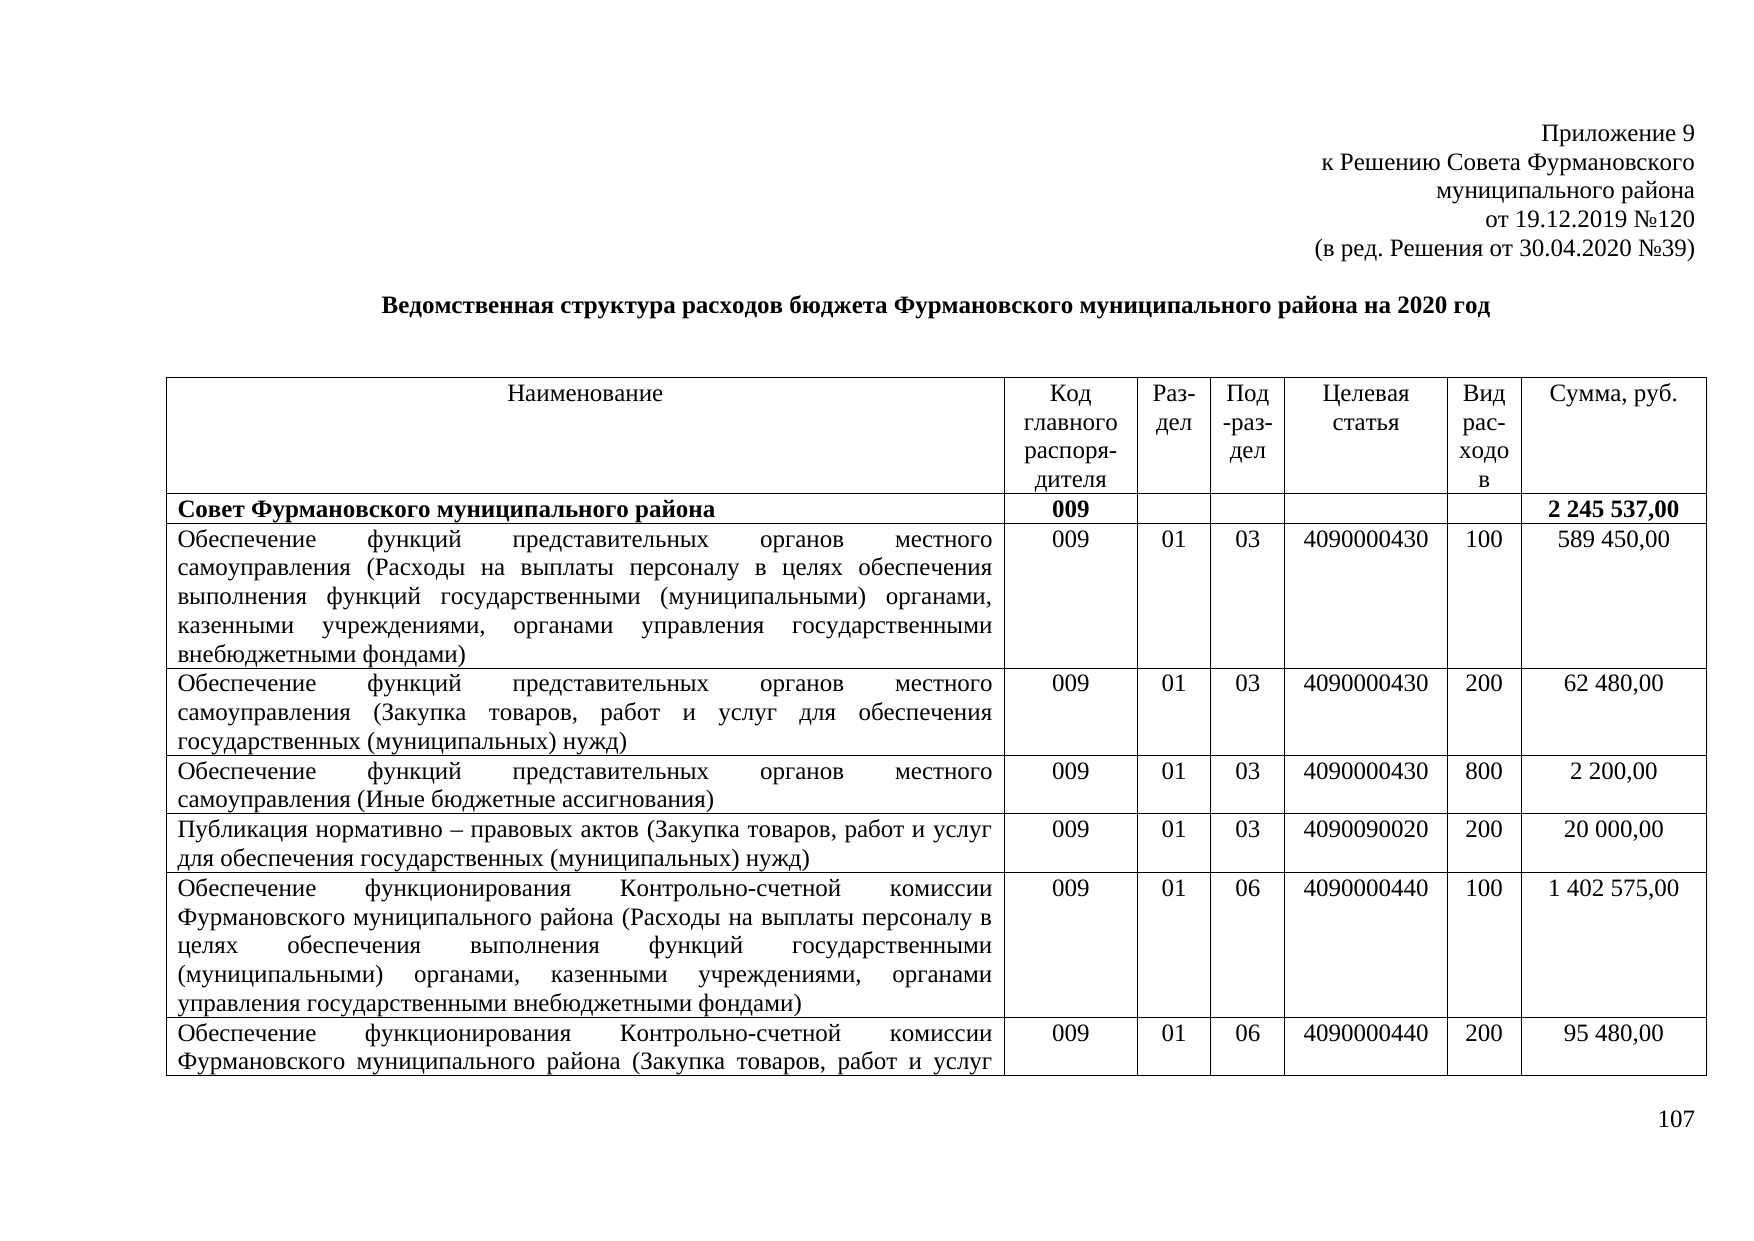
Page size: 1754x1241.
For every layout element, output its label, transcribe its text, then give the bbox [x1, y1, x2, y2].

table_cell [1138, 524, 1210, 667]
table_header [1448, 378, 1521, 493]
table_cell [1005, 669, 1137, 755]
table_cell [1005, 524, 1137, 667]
text (в ред. Решения от 30.04.2020 №39) [177, 233, 1695, 262]
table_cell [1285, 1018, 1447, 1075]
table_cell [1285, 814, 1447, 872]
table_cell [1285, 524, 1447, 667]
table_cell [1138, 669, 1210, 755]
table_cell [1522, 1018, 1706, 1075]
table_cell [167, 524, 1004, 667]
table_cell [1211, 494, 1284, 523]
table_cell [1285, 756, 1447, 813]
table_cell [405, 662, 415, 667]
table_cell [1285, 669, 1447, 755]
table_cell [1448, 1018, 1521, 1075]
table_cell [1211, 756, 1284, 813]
text Приложение 9 [177, 118, 1695, 147]
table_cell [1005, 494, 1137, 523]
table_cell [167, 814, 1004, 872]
text от 19.12.2019 №120 [177, 204, 1695, 233]
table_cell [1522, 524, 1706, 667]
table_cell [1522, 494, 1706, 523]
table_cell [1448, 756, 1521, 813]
text Ведомственная структура расходов бюджета Фурмановского муниципального района на 2020 год [177, 291, 1695, 319]
text муниципального района [177, 176, 1695, 204]
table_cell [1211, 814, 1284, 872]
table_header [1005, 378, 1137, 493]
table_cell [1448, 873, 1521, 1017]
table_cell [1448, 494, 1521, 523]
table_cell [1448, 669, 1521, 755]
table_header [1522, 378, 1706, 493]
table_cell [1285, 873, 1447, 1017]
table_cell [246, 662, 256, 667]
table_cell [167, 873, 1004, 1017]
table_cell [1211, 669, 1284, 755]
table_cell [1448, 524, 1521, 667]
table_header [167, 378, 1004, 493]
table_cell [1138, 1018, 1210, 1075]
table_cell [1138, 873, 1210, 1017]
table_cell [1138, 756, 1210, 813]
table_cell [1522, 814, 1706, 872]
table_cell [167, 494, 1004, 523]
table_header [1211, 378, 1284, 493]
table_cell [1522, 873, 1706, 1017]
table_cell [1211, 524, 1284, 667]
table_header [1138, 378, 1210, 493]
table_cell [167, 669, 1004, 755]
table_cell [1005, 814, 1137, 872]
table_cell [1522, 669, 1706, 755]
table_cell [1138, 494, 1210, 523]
text к Решению Совета Фурмановского [177, 147, 1695, 176]
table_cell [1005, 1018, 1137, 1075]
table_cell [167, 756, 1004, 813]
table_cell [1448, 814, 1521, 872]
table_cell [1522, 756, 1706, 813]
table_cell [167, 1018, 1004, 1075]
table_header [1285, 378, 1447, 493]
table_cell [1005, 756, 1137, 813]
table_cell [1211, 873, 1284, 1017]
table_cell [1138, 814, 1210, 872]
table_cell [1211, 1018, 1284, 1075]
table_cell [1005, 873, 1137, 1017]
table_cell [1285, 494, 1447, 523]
